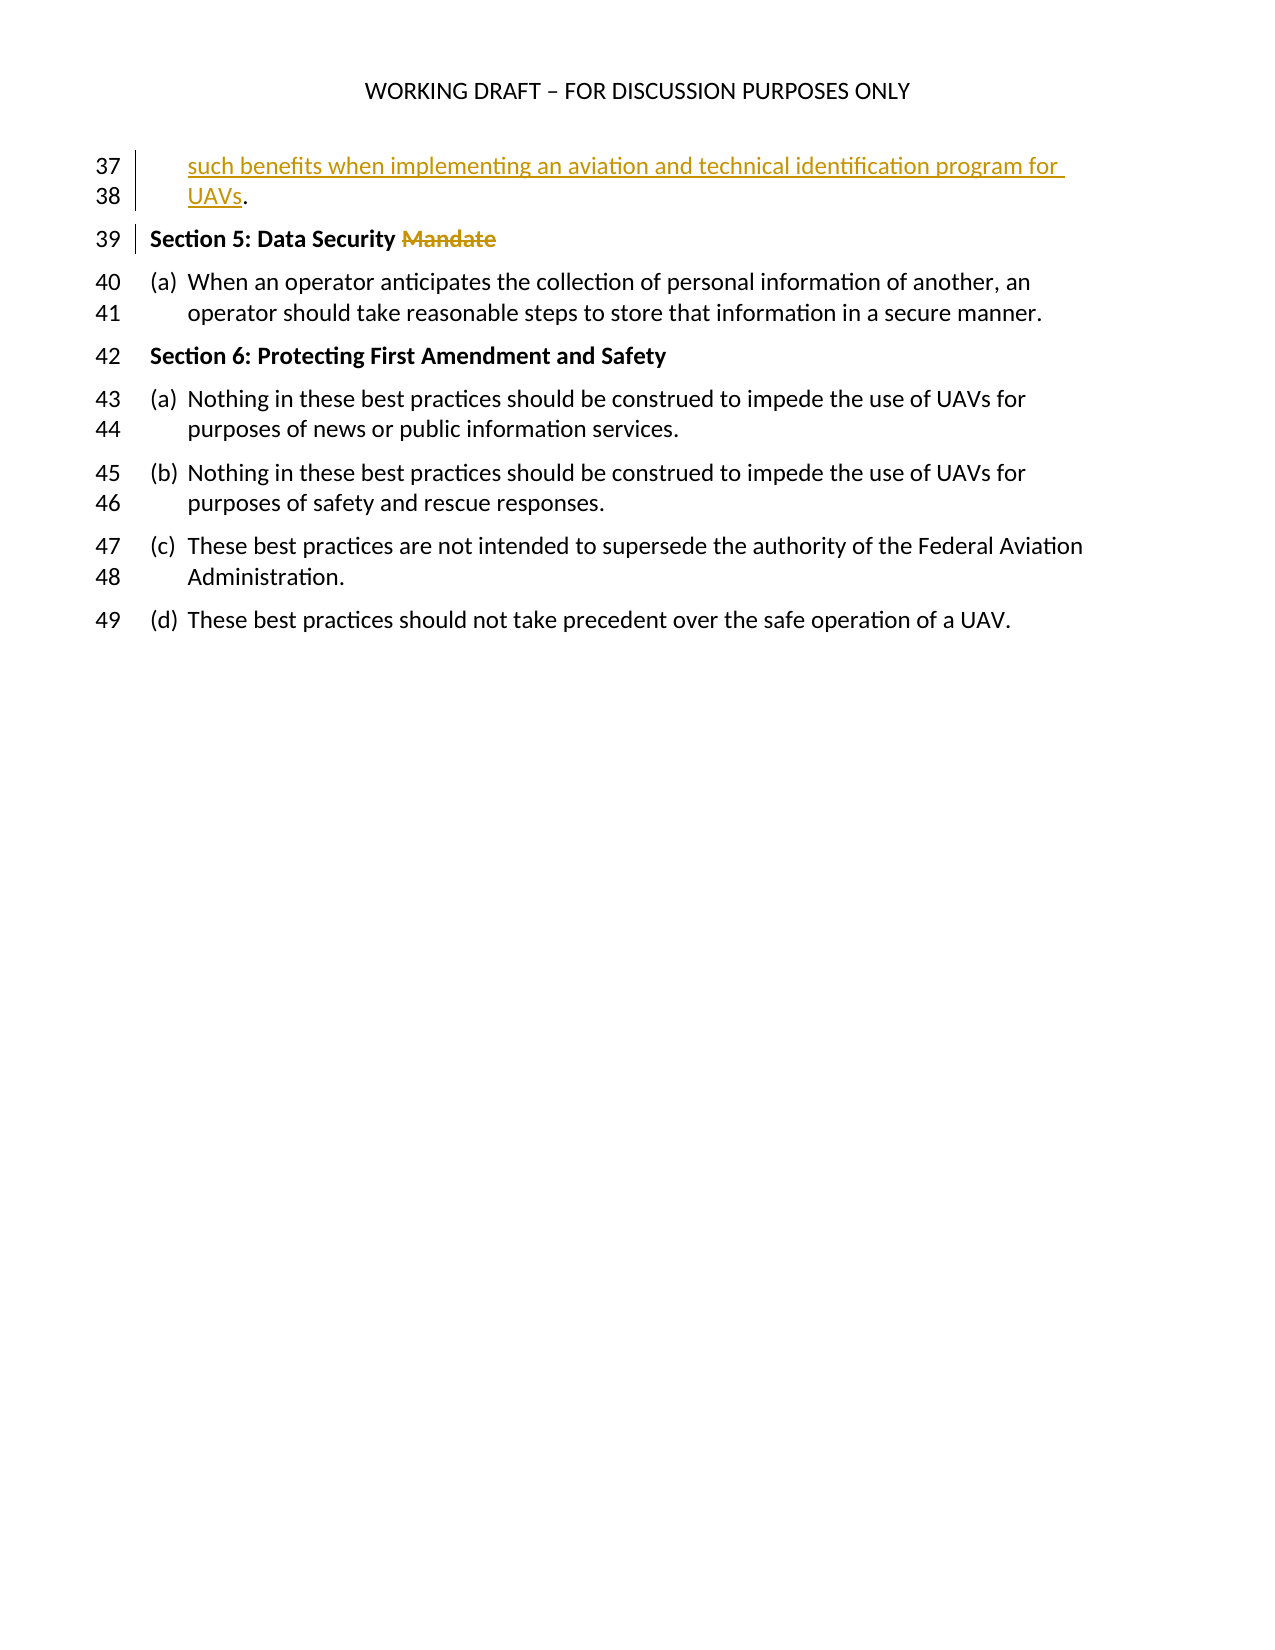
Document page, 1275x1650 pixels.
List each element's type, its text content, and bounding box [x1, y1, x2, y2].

text should the and . [150, 150, 1125, 211]
text Section 6: Protecting First Amendment and Safety [150, 340, 1125, 371]
text Section 5: Data Security [150, 223, 1125, 254]
text (b) Nothing in these best practices should be construed to impede the use of UAVs for purposes of safety and rescue responses. [150, 457, 1125, 518]
text (a) When an operator anticipates the collection of personal information of another, an operator should take reasonable steps to store that information in a secure manner. [150, 267, 1125, 328]
text (d) These best practices should not take precedent over the safe operation of a UAV. [150, 604, 1125, 634]
text (a) Nothing in these best practices should be construed to impede the use of UAVs for purposes of news or public information services. [150, 383, 1125, 444]
text (c) These best practices are not intended to supersede the authority of the Federal Aviation Administration. [150, 530, 1125, 591]
